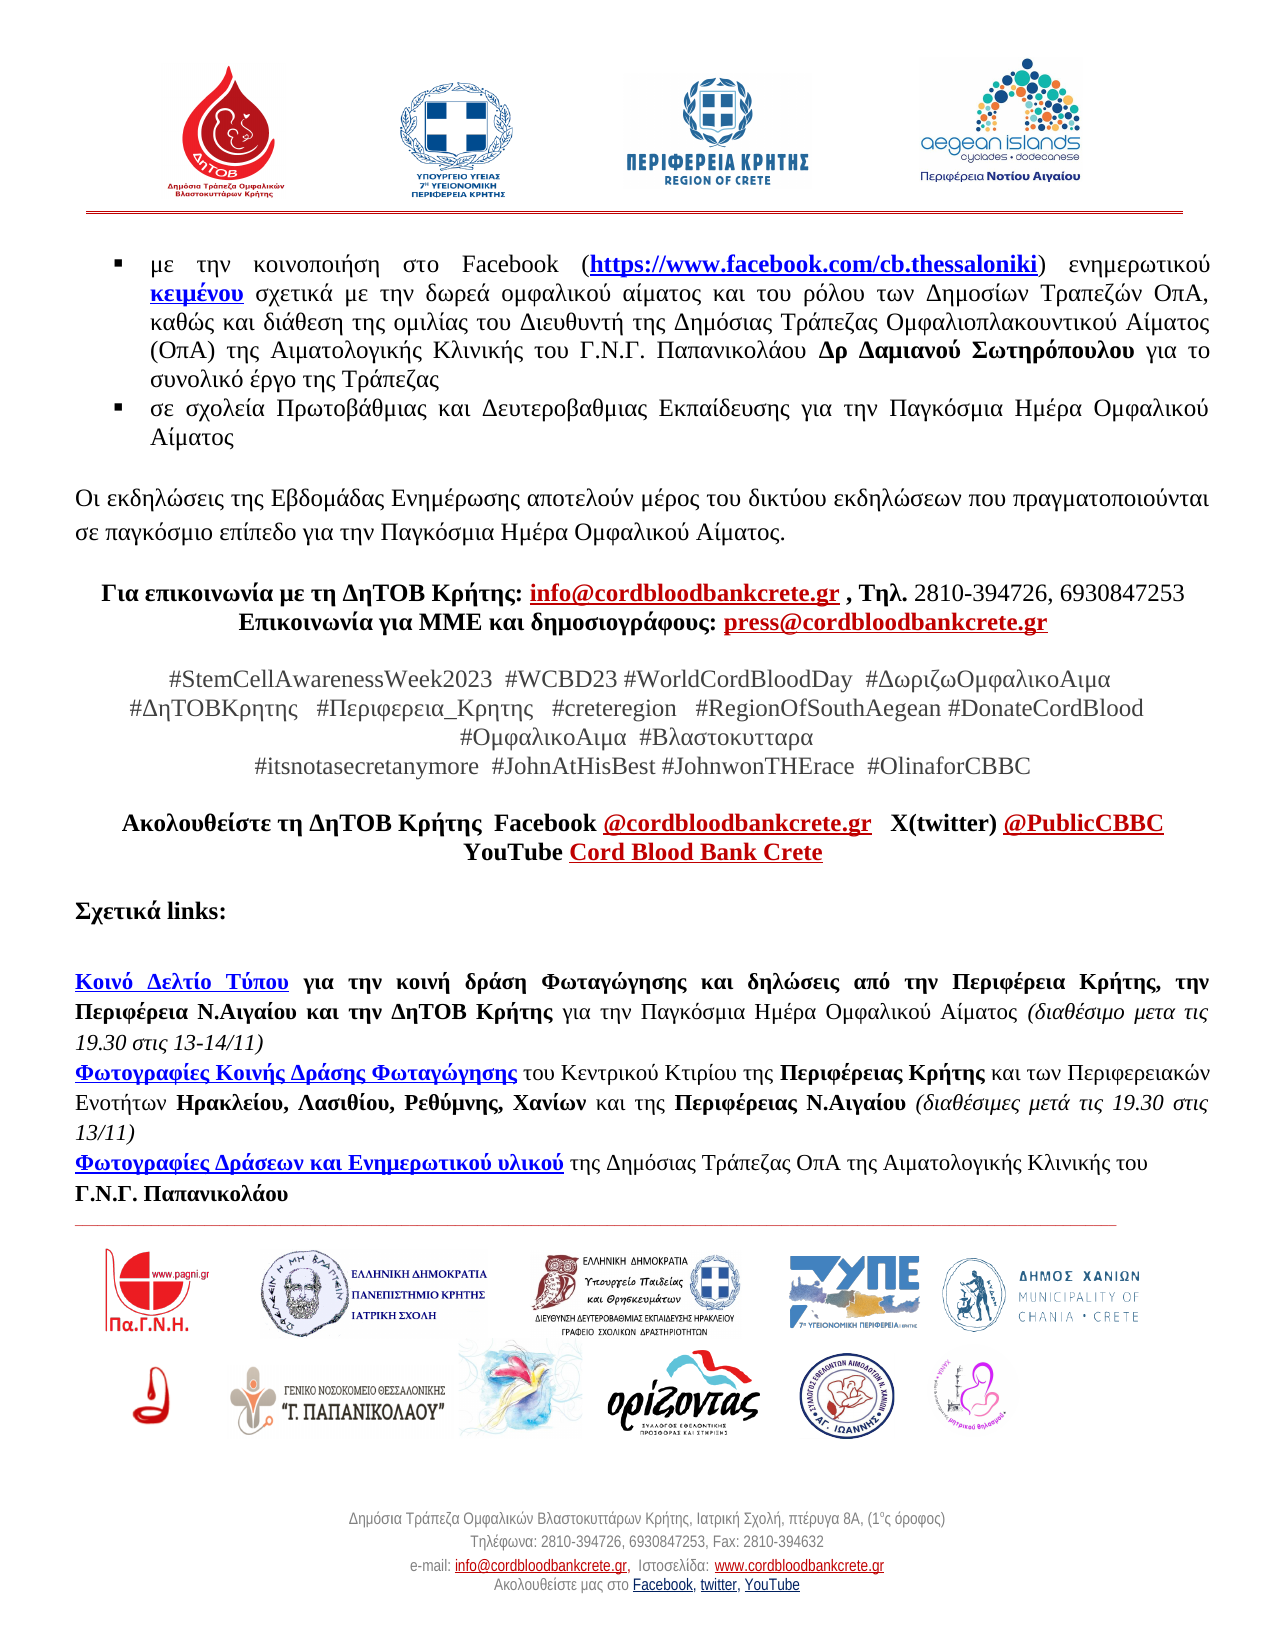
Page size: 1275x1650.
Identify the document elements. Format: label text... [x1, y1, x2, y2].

picture [938, 1255, 1159, 1339]
list σε σχολεία Πρωτοβάθμιας και Δευτεροβαθμιας Εκπαίδευσης για την Παγκόσμια Ημέρα Ομφαλικού Αίματος [112, 393, 1211, 451]
picture [925, 1343, 1022, 1439]
picture [226, 1365, 454, 1439]
text Για επικοινωνία με τη ΔηΤΟΒ Κρήτης: info@cordbloodbankcrete.gr , Tηλ. 2810-394726, 6930847253 Επικοινωνία για ΜΜΕ και δημοσιογράφους: press@cordbloodbankcrete.gr #StemCellAwarenessWeek2023 #WCBD23 #WorldCordBloodDay #ΔωριζωΟμφαλικοΑιμα #ΔηΤΟΒΚρητης #Περιφερεια_Κρητης #creteregion #RegionOfSouthAegean #DonateCordBlood #ΟμφαλικοΑιμα #Βλαστοκυτταρα #itsnotasecretanymore #JohnAtHisBest #JohnwonTHErace #OlinaforCBBC Ακολουθείστε τη ΔηΤΟΒ Κρήτης Facebook @cordbloodbankcrete.gr X(twitter) @PublicCBBC [75, 549, 1211, 837]
text Φωτογραφίες Κοινής Δράσης Φωταγώγησης του Κεντρικού Κτιρίου της Περιφέρειας Κρήτης και των Περιφερειακών Ενοτήτων Ηρακλείου, Λασιθίου, Ρεθύμνης, Χανίων και της Περιφέρειας Ν.Αιγαίου (διαθέσιμες μετά τις 19.30 στις 13/11) [75, 1059, 1211, 1146]
list με την κοινοποιήση στo Facebook (https://www.facebook.com/cb.thessaloniki) ενημερωτικού κειμένου σχετικά με την δωρεά ομφαλικού αίματος και του ρόλου των Δημοσίων Τραπεζών ΟπΑ, καθώς και διάθεση της ομιλίας του Διευθυντή της Δημόσιας Τράπεζας Ομφαλιοπλακουντικού Αίματος (ΟπΑ) της Αιματολογικής Κλινικής του Γ.Ν.Γ. Παπανικολάου Δρ Δαμιανού Σωτηρόπουλου για το συνολικό έργο της Τράπεζας [112, 249, 1211, 393]
picture [95, 1348, 211, 1439]
text Σχετικά links: [75, 896, 1211, 956]
text YouTube Cord Blood Bank Crete [75, 837, 1211, 896]
text Κοινό Δελτίο Τύπου για την κοινή δράση Φωταγώγησης και δηλώσεις από την Περιφέρεια Κρήτης, την Περιφέρεια Ν.Αιγαίου και την ΔηΤΟΒ Κρήτης για την Παγκόσμια Ημέρα Ομφαλικού Αίματος (διαθέσιμο μετα τις 19.30 στις 13-14/11) [75, 968, 1211, 1055]
text Φωτογραφίες Δράσεων και Ενημερωτικού υλικού της Δημόσιας Τράπεζας ΟπΑ της Αιματολογικής Κλινικής του Γ.Ν.Γ. Παπανικολάου [75, 1149, 1211, 1206]
picture [161, 63, 287, 199]
picture [100, 1242, 214, 1339]
picture [799, 1353, 895, 1439]
picture [259, 1249, 743, 1439]
picture [918, 57, 1083, 182]
picture [603, 1342, 764, 1439]
picture [623, 73, 812, 189]
text Οι εκδηλώσεις της Εβδομάδας Ενημέρωσης αποτελούν μέρος του δικτύου εκδηλώσεων που πραγματοποιούνται σε παγκόσμιο επίπεδο για την Παγκόσμια Ημέρα Ομφαλικού Αίματος. [75, 483, 1211, 545]
picture [400, 82, 513, 198]
picture [783, 1256, 928, 1339]
